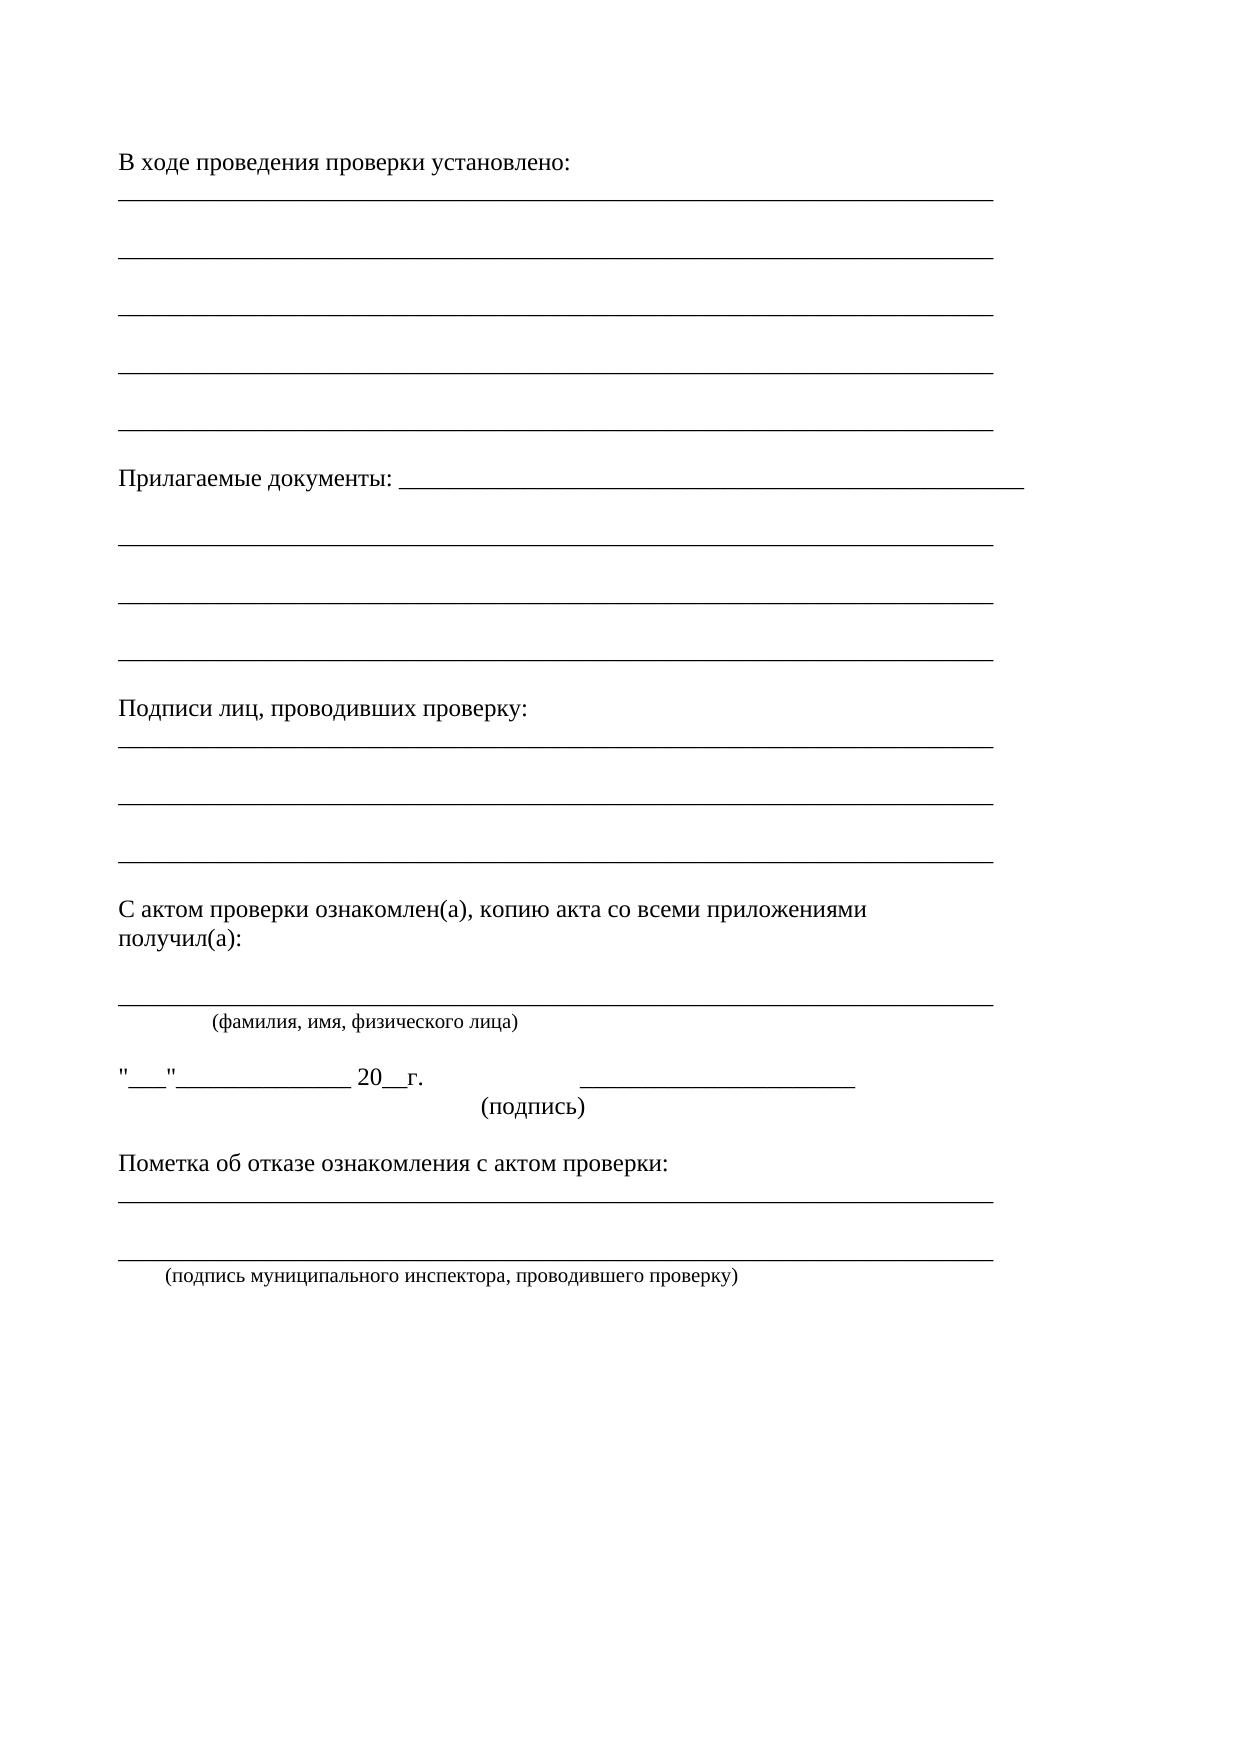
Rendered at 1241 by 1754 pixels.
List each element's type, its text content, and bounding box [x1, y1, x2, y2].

text ______________________________________________________________________ [118, 348, 1181, 377]
text ______________________________________________________________________ [118, 578, 1181, 607]
text Прилагаемые документы: __________________________________________________ [118, 463, 1181, 492]
text ______________________________________________________________________ [118, 636, 1181, 664]
text получил(а): [118, 923, 1181, 952]
text ______________________________________________________________________ [118, 981, 1181, 1009]
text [118, 233, 1181, 262]
text (подпись) [118, 1091, 1181, 1120]
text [118, 176, 1181, 204]
text ______________________________________________________________________ [118, 1235, 1181, 1263]
text С актом проверки ознакомлен(а), копию акта со всеми приложениями [118, 894, 1181, 923]
text ______________________________________________________________________ [118, 837, 1181, 866]
text ______________________________________________________________________ [118, 291, 1181, 319]
text В ходе проведения проверки установлено: [118, 147, 1181, 176]
text Подписи лиц, проводивших проверку: ______________________________________________________________________ [118, 693, 1181, 751]
text (фамилия, имя, физического лица) [118, 1009, 1181, 1033]
text "___"______________ 20__г. ______________________ [118, 1062, 1181, 1091]
text ______________________________________________________________________ [118, 406, 1181, 434]
text (подпись муниципального инспектора, проводившего проверку) [118, 1263, 1181, 1287]
text ______________________________________________________________________ [118, 521, 1181, 549]
text Пометка об отказе ознакомления с актом проверки: ______________________________________________________________________ [118, 1148, 1181, 1206]
text ______________________________________________________________________ [118, 779, 1181, 808]
